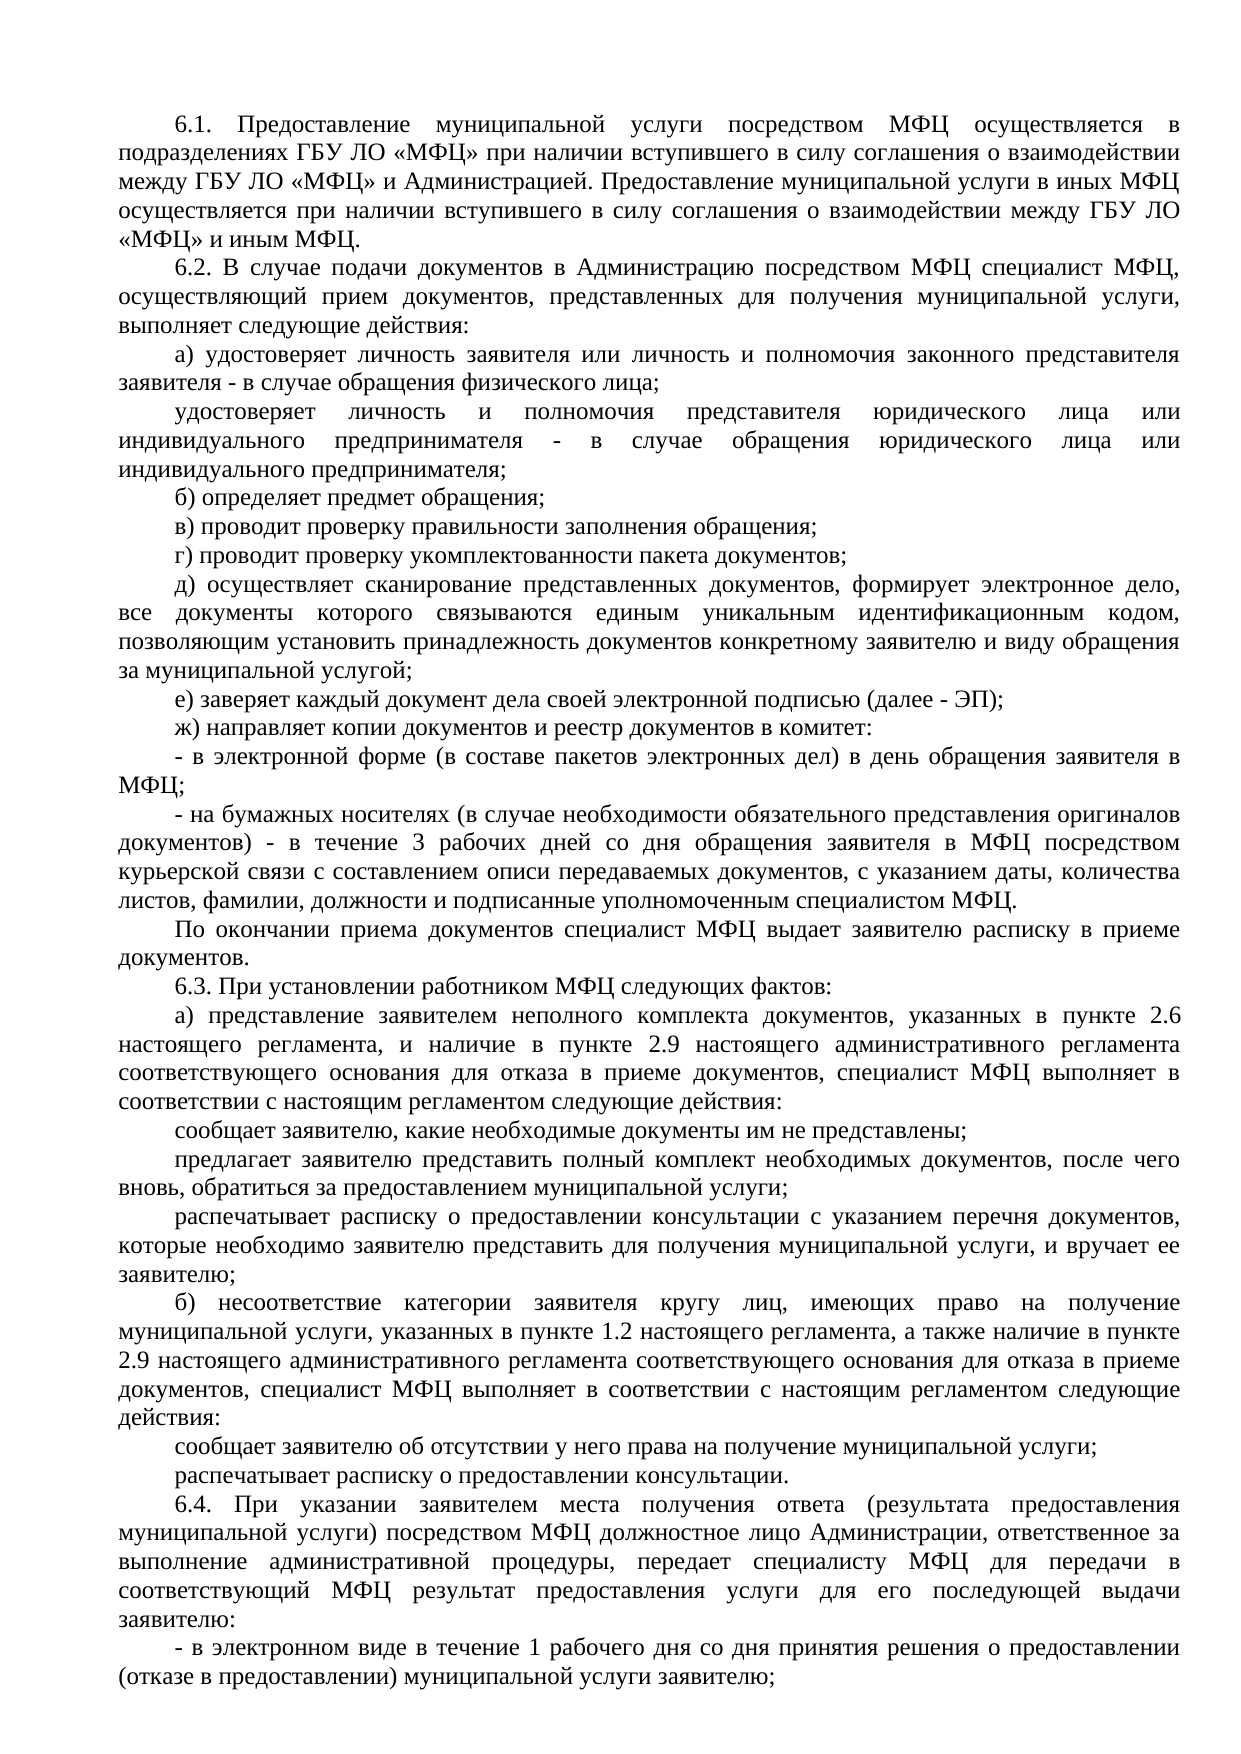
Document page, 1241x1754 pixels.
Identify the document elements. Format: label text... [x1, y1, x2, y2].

text - в электронной форме (в составе пакетов электронных дел) в день обращения заявителя в МФЦ; [118, 741, 1181, 799]
text 6.3. При установлении работником МФЦ следующих фактов: [118, 971, 1181, 1000]
text 6.4. При указании заявителем места получения ответа (результата предоставления муниципальной услуги) посредством МФЦ должностное лицо Администрации, ответственное за выполнение административной процедуры, передает специалисту МФЦ для передачи в соответствующий МФЦ результат предоставления услуги для его последующей выдачи заявителю: [118, 1489, 1181, 1632]
text - на бумажных носителях (в случае необходимости обязательного представления оригиналов документов) - в течение 3 рабочих дней со дня обращения заявителя в МФЦ посредством курьерской связи с составлением описи передаваемых документов, с указанием даты, количества листов, фамилии, должности и подписанные уполномоченным специалистом МФЦ. [118, 799, 1181, 914]
text предлагает заявителю представить полный комплект необходимых документов, после чего вновь, обратиться за предоставлением муниципальной услуги; [118, 1144, 1181, 1201]
text распечатывает расписку о предоставлении консультации с указанием перечня документов, которые необходимо заявителю представить для получения муниципальной услуги, и вручает ее заявителю; [118, 1201, 1181, 1287]
text в) проводит проверку правильности заполнения обращения; [118, 511, 1181, 540]
text б) определяет предмет обращения; [118, 482, 1181, 511]
text сообщает заявителю, какие необходимые документы им не представлены; [118, 1115, 1181, 1144]
text 6.1. Предоставление муниципальной услуги посредством МФЦ осуществляется в подразделениях ГБУ ЛО «МФЦ» при наличии вступившего в силу соглашения о взаимодействии между ГБУ ЛО «МФЦ» и Администрацией. Предоставление муниципальной услуги в иных МФЦ осуществляется при наличии вступившего в силу соглашения о взаимодействии между ГБУ ЛО «МФЦ» и иным МФЦ. [118, 109, 1181, 252]
text а) представление заявителем неполного комплекта документов, указанных в пункте 2.6 настоящего регламента, и наличие в пункте 2.9 настоящего административного регламента соответствующего основания для отказа в приеме документов, специалист МФЦ выполняет в соответствии с настоящим регламентом следующие действия: [118, 1000, 1181, 1115]
text удостоверяет личность и полномочия представителя юридического лица или индивидуального предпринимателя - в случае обращения юридического лица или индивидуального предпринимателя; [118, 396, 1181, 482]
text е) заверяет каждый документ дела своей электронной подписью (далее - ЭП); [118, 684, 1181, 712]
text г) проводит проверку укомплектованности пакета документов; [118, 540, 1181, 569]
text - в электронном виде в течение 1 рабочего дня со дня принятия решения о предоставлении (отказе в предоставлении) муниципальной услуги заявителю; [118, 1632, 1181, 1690]
text а) удостоверяет личность заявителя или личность и полномочия законного представителя заявителя - в случае обращения физического лица; [118, 339, 1181, 396]
text 6.2. В случае подачи документов в Администрацию посредством МФЦ специалист МФЦ, осуществляющий прием документов, представленных для получения муниципальной услуги, выполняет следующие действия: [118, 252, 1181, 339]
text По окончании приема документов специалист МФЦ выдает заявителю расписку в приеме документов. [118, 914, 1181, 971]
text сообщает заявителю об отсутствии у него права на получение муниципальной услуги; [118, 1431, 1181, 1460]
text распечатывает расписку о предоставлении консультации. [118, 1460, 1181, 1489]
text ж) направляет копии документов и реестр документов в комитет: [118, 712, 1181, 741]
text д) осуществляет сканирование представленных документов, формирует электронное дело, все документы которого связываются единым уникальным идентификационным кодом, позволяющим установить принадлежность документов конкретному заявителю и виду обращения за муниципальной услугой; [118, 569, 1181, 684]
text б) несоответствие категории заявителя кругу лиц, имеющих право на получение муниципальной услуги, указанных в пункте 1.2 настоящего регламента, а также наличие в пункте 2.9 настоящего административного регламента соответствующего основания для отказа в приеме документов, специалист МФЦ выполняет в соответствии с настоящим регламентом следующие действия: [118, 1287, 1181, 1431]
